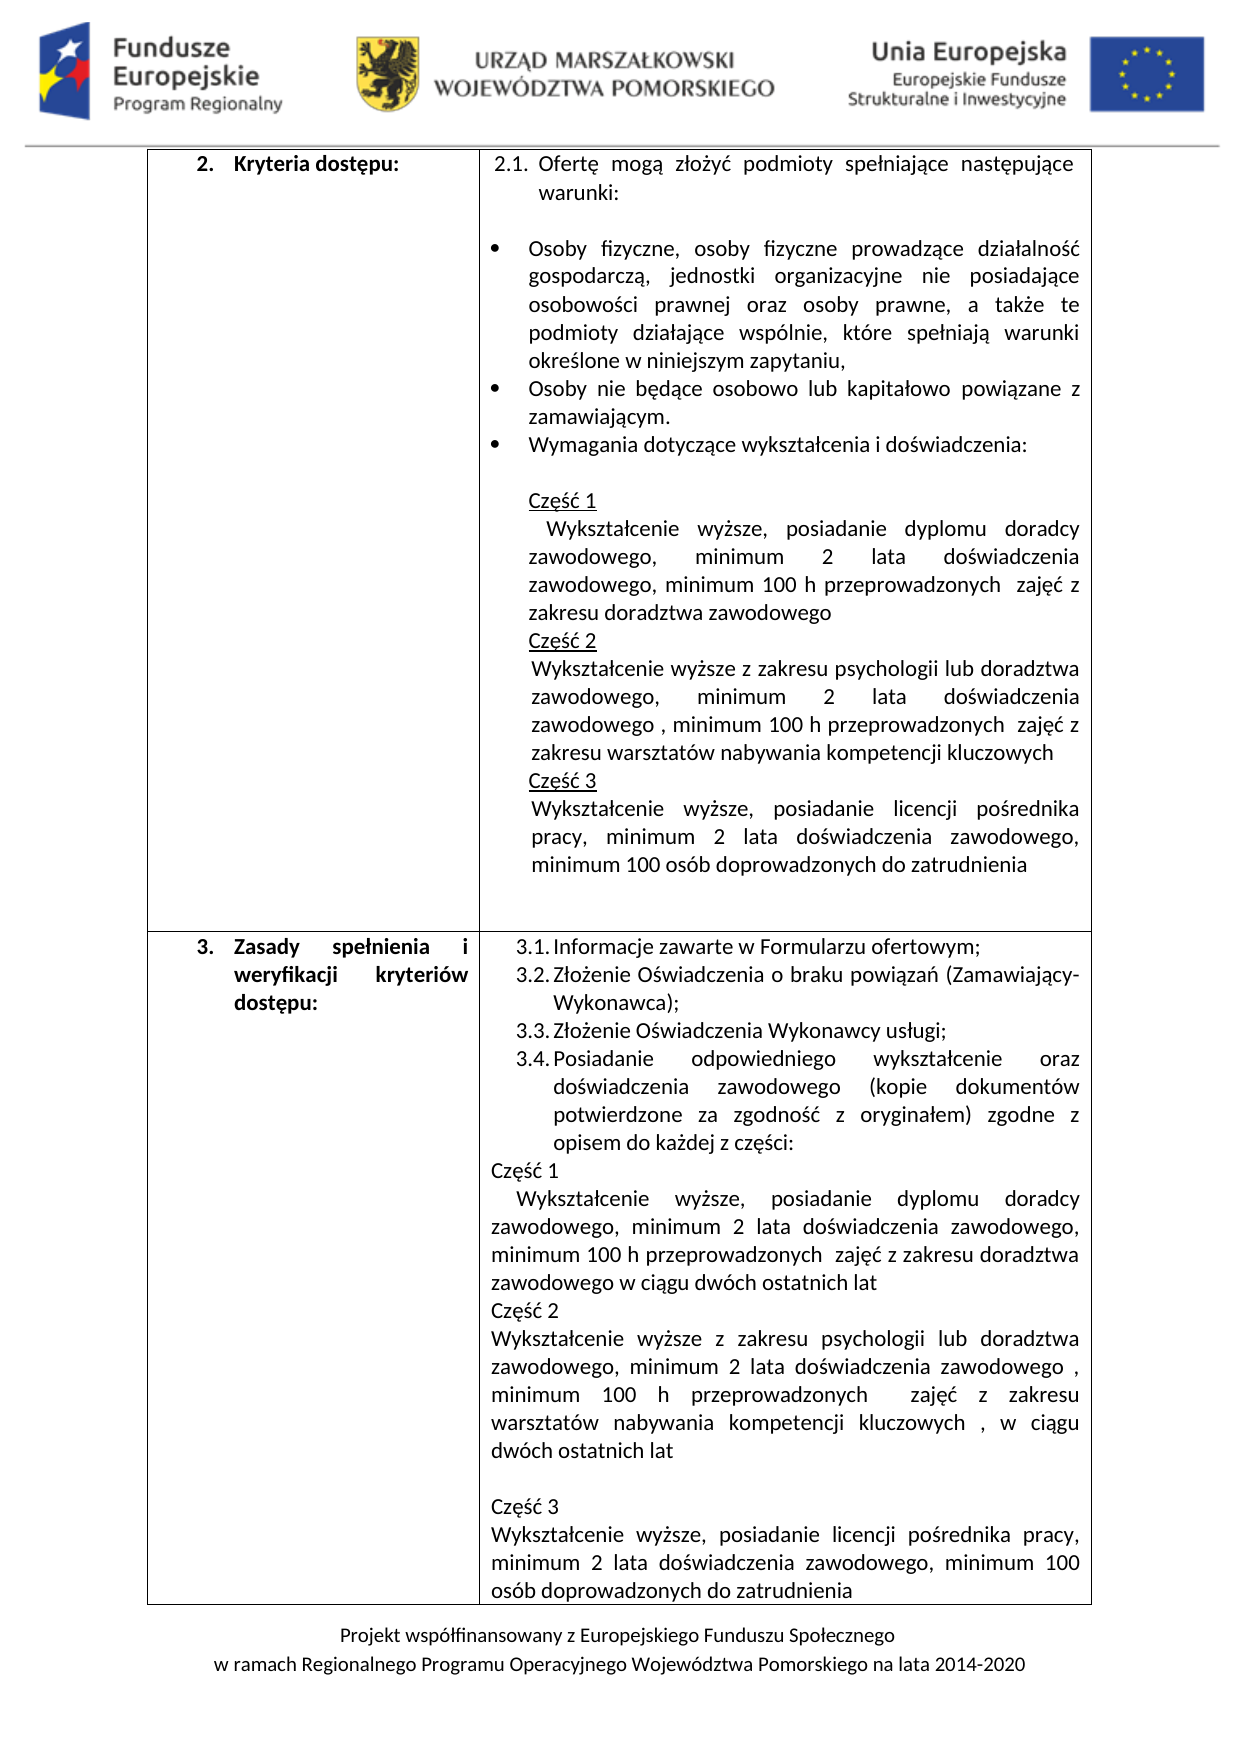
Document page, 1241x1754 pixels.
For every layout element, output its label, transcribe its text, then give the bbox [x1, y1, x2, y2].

table_cell Zasady spełnienia i weryfikacji kryteriów dostępu: [148, 932, 479, 1604]
table_cell Kryteria dostępu: [148, 150, 479, 931]
table_cell Ofertę mogą złożyć podmioty spełniające następujące warunki: Osoby fizyczne, osoby fizyczne prowadzące działalność gospodarczą, jednostki organizacyjne nie posiadające osobowości prawnej oraz osoby prawne, a także te podmioty działające wspólnie, które spełniają warunki określone w niniejszym zapytaniu, Osoby nie będące osobowo lub kapitałowo powiązane z zamawiającym. Wymagania dotyczące wykształcenia i doświadczenia: Część 1 Wykształcenie wyższe, posiadanie dyplomu doradcy zawodowego, minimum 2 lata doświadczenia zawodowego, minimum 100 h przeprowadzonych zajęć z zakresu doradztwa zawodowego Część 2 Wykształcenie wyższe z zakresu psychologii lub doradztwa zawodowego, minimum 2 lata doświadczenia zawodowego , minimum 100 h przeprowadzonych zajęć z zakresu warsztatów nabywania kompetencji kluczowych Część 3 Wykształcenie wyższe, posiadanie licencji pośrednika pracy, minimum 2 lata doświadczenia zawodowego, minimum 100 osób doprowadzonych do zatrudnienia [480, 150, 1091, 931]
picture [24, 22, 1222, 149]
